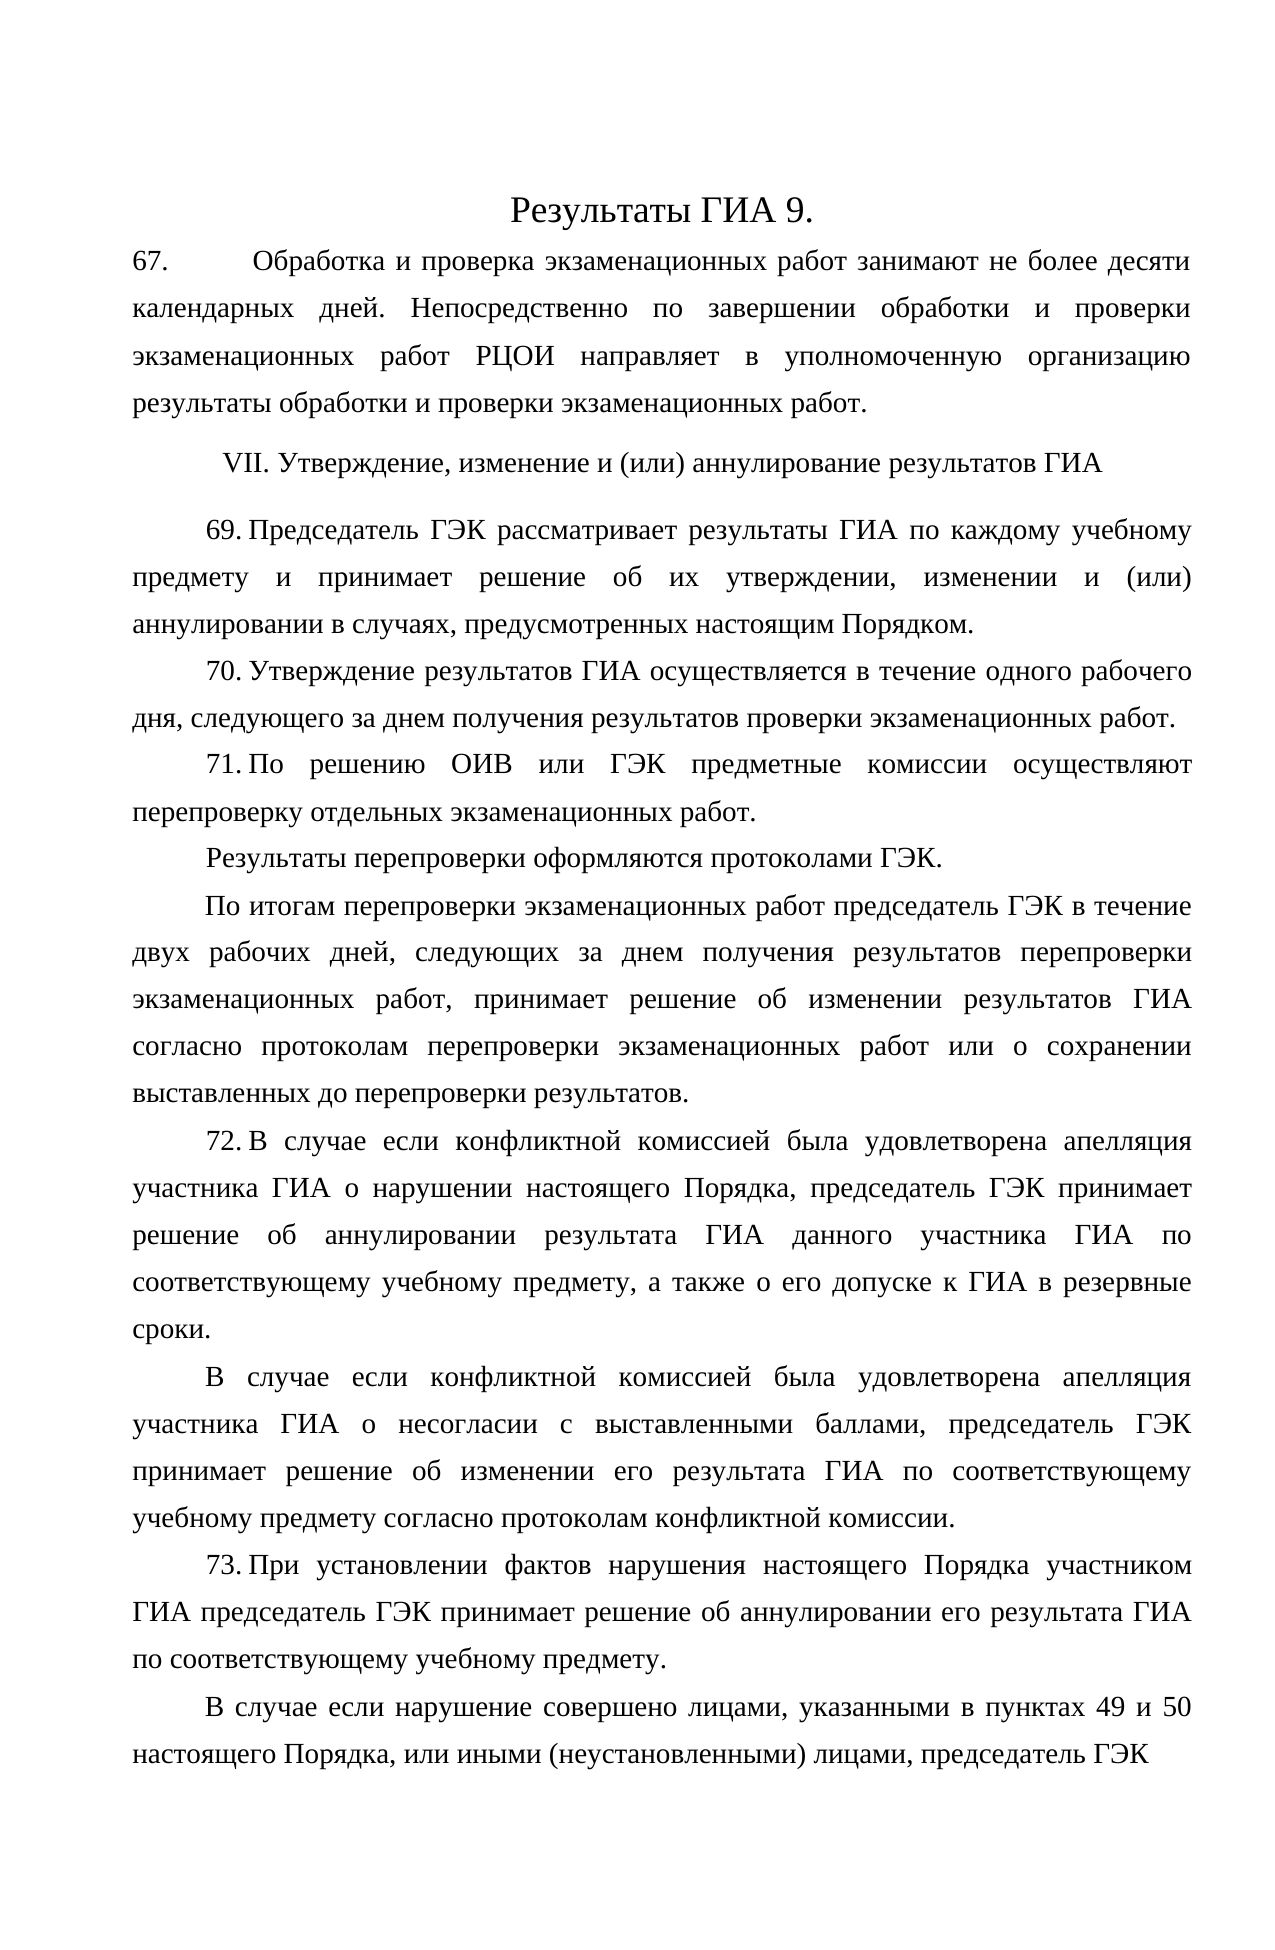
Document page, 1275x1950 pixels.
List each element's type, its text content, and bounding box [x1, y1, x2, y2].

list В случае если конфликтной комиссией была удовлетворена апелляция участника ГИА о нарушении настоящего Порядка, председатель ГЭК принимает решение об аннулировании результата ГИА данного участника ГИА по соответствующему учебному предмету, а также о его допуске к ГИА в резервные сроки. [132, 1113, 1193, 1348]
text VII. Утверждение, изменение и (или) аннулирование результатов ГИА [132, 445, 1193, 478]
text Результаты ГИА 9. [132, 185, 1192, 232]
text В случае если конфликтной комиссией была удовлетворена апелляция участника ГИА о несогласии с выставленными баллами, председатель ГЭК принимает решение об изменении его результата ГИА по соответствующему учебному предмету согласно протоколам конфликтной комиссии. [132, 1349, 1192, 1537]
text В случае если нарушение совершено лицами, указанными в пунктах 49 и 50 настоящего Порядка, или иными (неустановленными) лицами, председатель ГЭК [132, 1679, 1193, 1773]
list Утверждение результатов ГИА осуществляется в течение одного рабочего дня, следующего за днем получения результатов проверки экзаменационных работ. [132, 642, 1193, 736]
text По итогам перепроверки экзаменационных работ председатель ГЭК в течение двух рабочих дней, следующих за днем получения результатов перепроверки экзаменационных работ, принимает решение об изменении результатов ГИА согласно протоколам перепроверки экзаменационных работ или о сохранении выставленных до перепроверки результатов. [132, 877, 1193, 1112]
text Результаты перепроверки оформляются протоколами ГЭК. [206, 830, 1193, 877]
list По решению ОИВ или ГЭК предметные комиссии осуществляют перепроверку отдельных экзаменационных работ. [132, 736, 1193, 830]
list Обработка и проверка экзаменационных работ занимают не более десяти календарных дней. Непосредственно по завершении обработки и проверки экзаменационных работ РЦОИ направляет в уполномоченную организацию результаты обработки и проверки экзаменационных работ. [132, 232, 1192, 422]
list При установлении фактов нарушения настоящего Порядка участником ГИА председатель ГЭК принимает решение об аннулировании его результата ГИА по соответствующему учебному предмету. [132, 1537, 1193, 1678]
list Председатель ГЭК рассматривает результаты ГИА по каждому учебному предмету и принимает решение об их утверждении, изменении и (или) аннулировании в случаях, предусмотренных настоящим Порядком. [132, 502, 1193, 642]
